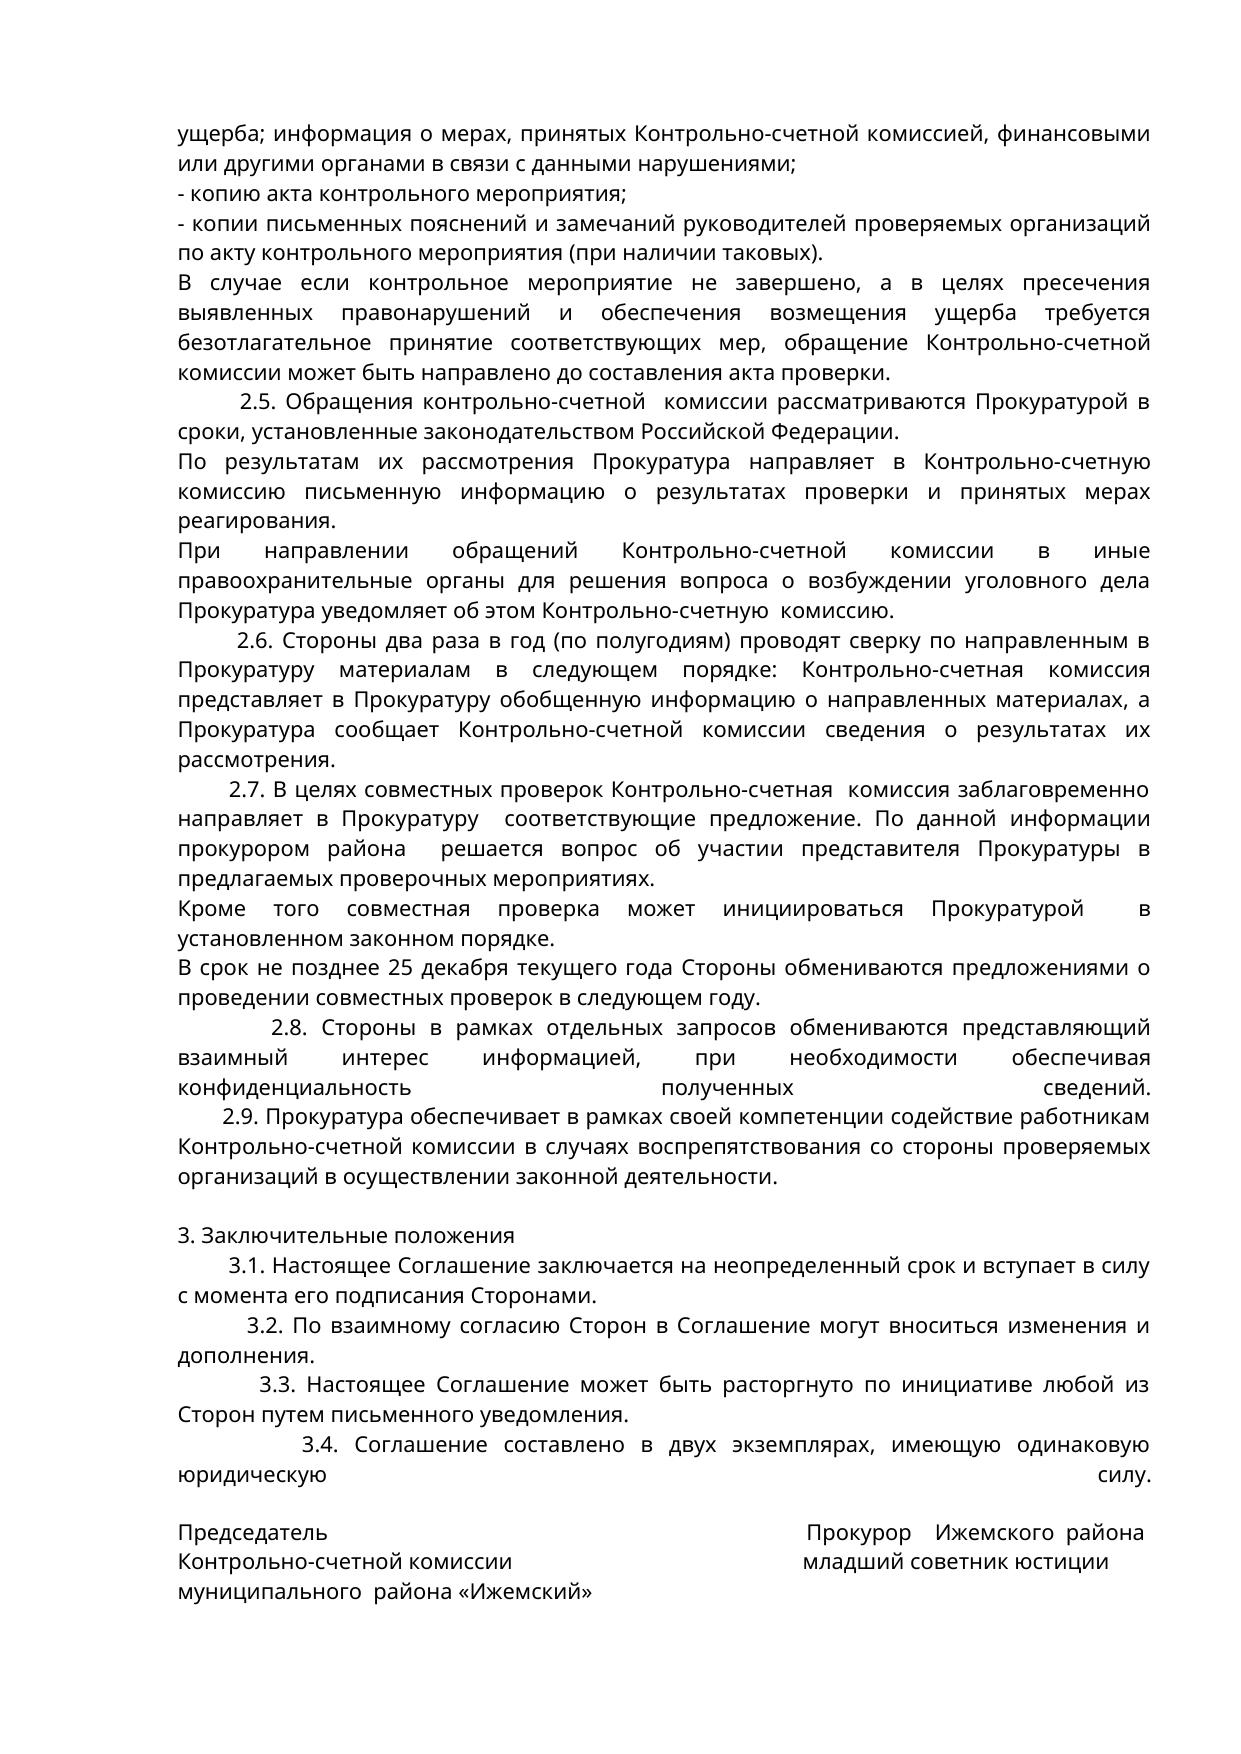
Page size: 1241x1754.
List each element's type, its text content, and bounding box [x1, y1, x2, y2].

text 2.8. Стороны в рамках отдельных запросов обмениваются представляющий взаимный интерес информацией, при необходимости обеспечивая конфиденциальность полученных сведений. 2.9. Прокуратура обеспечивает в рамках своей компетенции содействие работникам Контрольно-счетной комиссии в случаях воспрепятствования со стороны проверяемых организаций в осуществлении законной деятельности. [177, 1012, 1152, 1191]
text 3.4. Соглашение составлено в двух экземплярах, имеющую одинаковую юридическую силу. [177, 1429, 1152, 1517]
text 3.3. Настоящее Соглашение может быть расторгнуто по инициативе любой из Сторон путем письменного уведомления. [177, 1369, 1152, 1429]
text По результатам их рассмотрения Прокуратура направляет в Контрольно-счетную комиссию письменную информацию о результатах проверки и принятых мерах реагирования. [177, 446, 1152, 535]
text муниципального района «Ижемский» [177, 1576, 1152, 1606]
text - копии письменных пояснений и замечаний руководителей проверяемых организаций по акту контрольного мероприятия (при наличии таковых). [177, 207, 1152, 267]
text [177, 118, 1152, 178]
text 2.7. В целях совместных проверок Контрольно-счетная комиссия заблаговременно направляет в Прокуратуру соответствующие предложение. По данной информации прокурором района решается вопрос об участии представителя Прокуратуры в предлагаемых проверочных мероприятиях. [177, 773, 1152, 893]
text - копию акта контрольного мероприятия; [177, 178, 1152, 207]
text В срок не позднее 25 декабря текущего года Стороны обмениваются предложениями о проведении совместных проверок в следующем году. [177, 952, 1152, 1012]
text В случае если контрольное мероприятие не завершено, а в целях пресечения выявленных правонарушений и обеспечения возмещения ущерба требуется безотлагательное принятие соответствующих мер, обращение Контрольно-счетной комиссии может быть направлено до составления акта проверки. [177, 267, 1152, 386]
text 3. Заключительные положения [177, 1220, 1152, 1250]
text 3.1. Настоящее Соглашение заключается на неопределенный срок и вступает в силу с момента его подписания Сторонами. [177, 1250, 1152, 1310]
text Кроме того совместная проверка может инициироваться Прокуратурой в установленном законном порядке. [177, 893, 1152, 952]
text При направлении обращений Контрольно-счетной комиссии в иные правоохранительные органы для решения вопроса о возбуждении уголовного дела Прокуратура уведомляет об этом Контрольно-счетную комиссию. [177, 535, 1152, 624]
text 2.5. Обращения контрольно-счетной комиссии рассматриваются Прокуратурой в сроки, установленные законодательством Российской Федерации. [177, 386, 1152, 446]
text Председатель Прокурор Ижемского района Контрольно-счетной комиссии младший советник юстиции [177, 1517, 1152, 1576]
text 3.2. По взаимному согласию Сторон в Соглашение могут вноситься изменения и дополнения. [177, 1310, 1152, 1369]
text 2.6. Стороны два раза в год (по полугодиям) проводят сверку по направленным в Прокуратуру материалам в следующем порядке: Контрольно-счетная комиссия представляет в Прокуратуру обобщенную информацию о направленных материалах, а Прокуратура сообщает Контрольно-счетной комиссии сведения о результатах их рассмотрения. [177, 624, 1152, 773]
